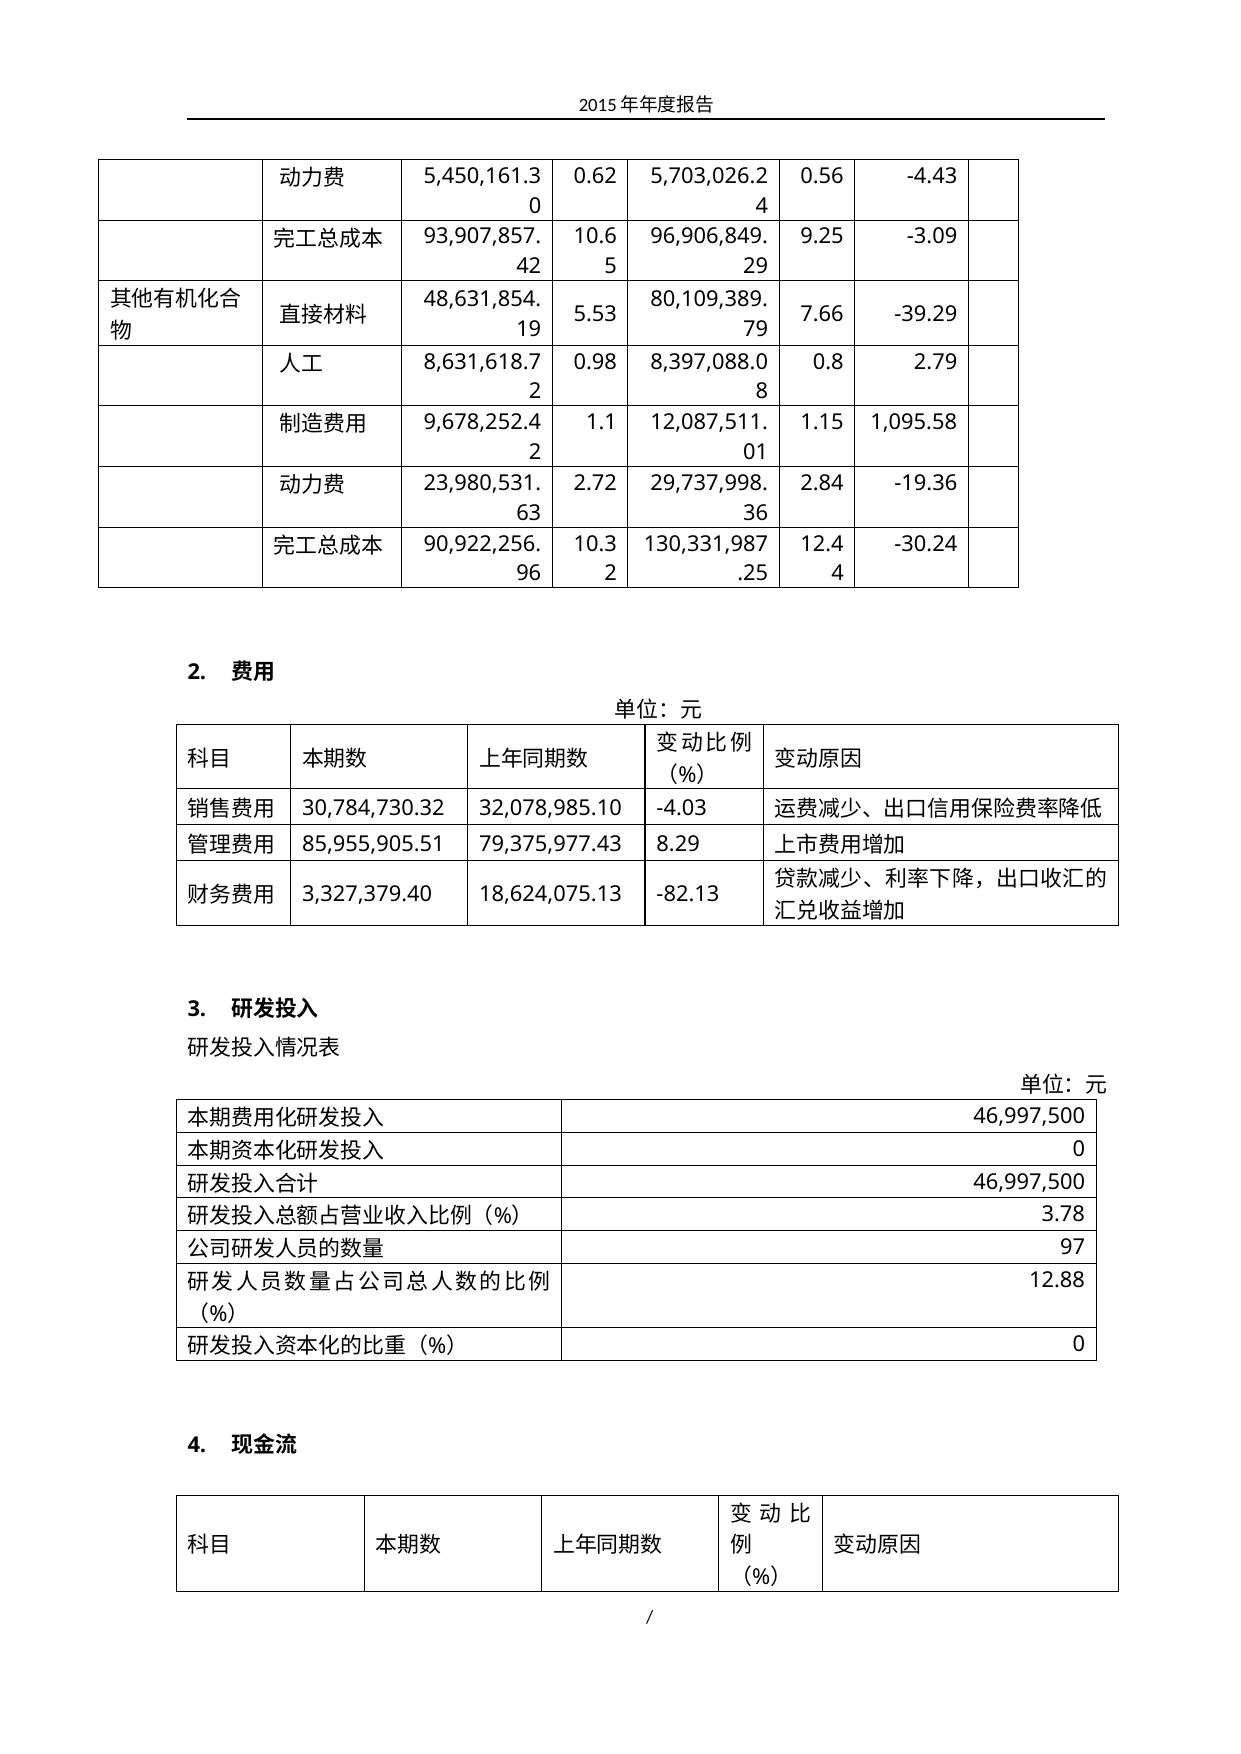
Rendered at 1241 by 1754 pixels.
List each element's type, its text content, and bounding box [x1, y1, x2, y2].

subtitle 研发投入 [187, 991, 1107, 1023]
